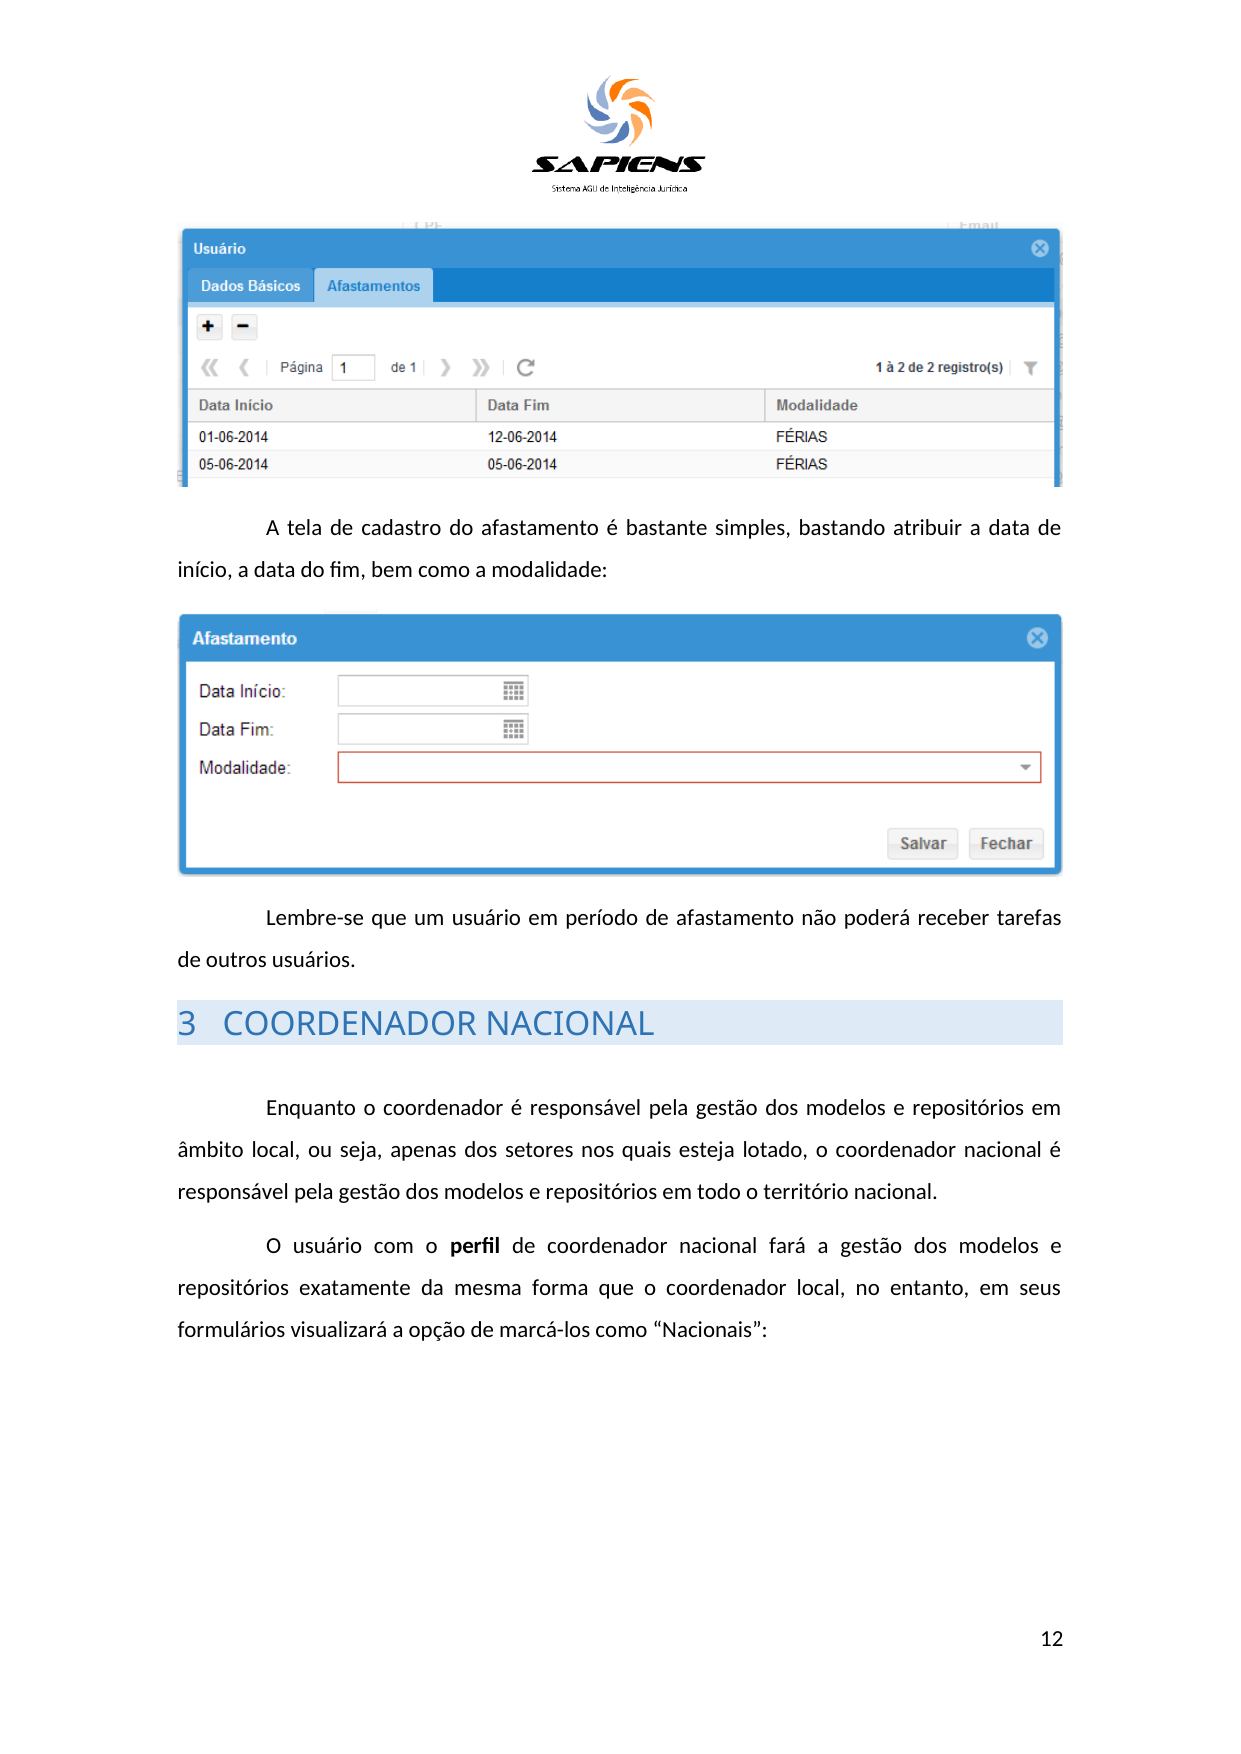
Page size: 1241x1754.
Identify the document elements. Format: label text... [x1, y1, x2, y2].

picture [529, 73, 711, 194]
subtitle COORDENADOR NACIONAL [177, 1000, 1063, 1045]
picture [177, 222, 1063, 487]
text Lembre-se que um usuário em período de afastamento não poderá receber tarefas de outros usuários. [177, 903, 1063, 973]
text A tela de cadastro do afastamento é bastante simples, bastando atribuir a data de início, a data do fim, bem como a modalidade: [177, 513, 1063, 583]
picture [177, 609, 1064, 877]
text O usuário com o perfil de coordenador nacional fará a gestão dos modelos e repositórios exatamente da mesma forma que o coordenador local, no entanto, em seus formulários visualizará a opção de marcá-los como “Nacionais”: [177, 1231, 1063, 1343]
text Enquanto o coordenador é responsável pela gestão dos modelos e repositórios em âmbito local, ou seja, apenas dos setores nos quais esteja lotado, o coordenador nacional é responsável pela gestão dos modelos e repositórios em todo o território nacional. [177, 1093, 1063, 1205]
